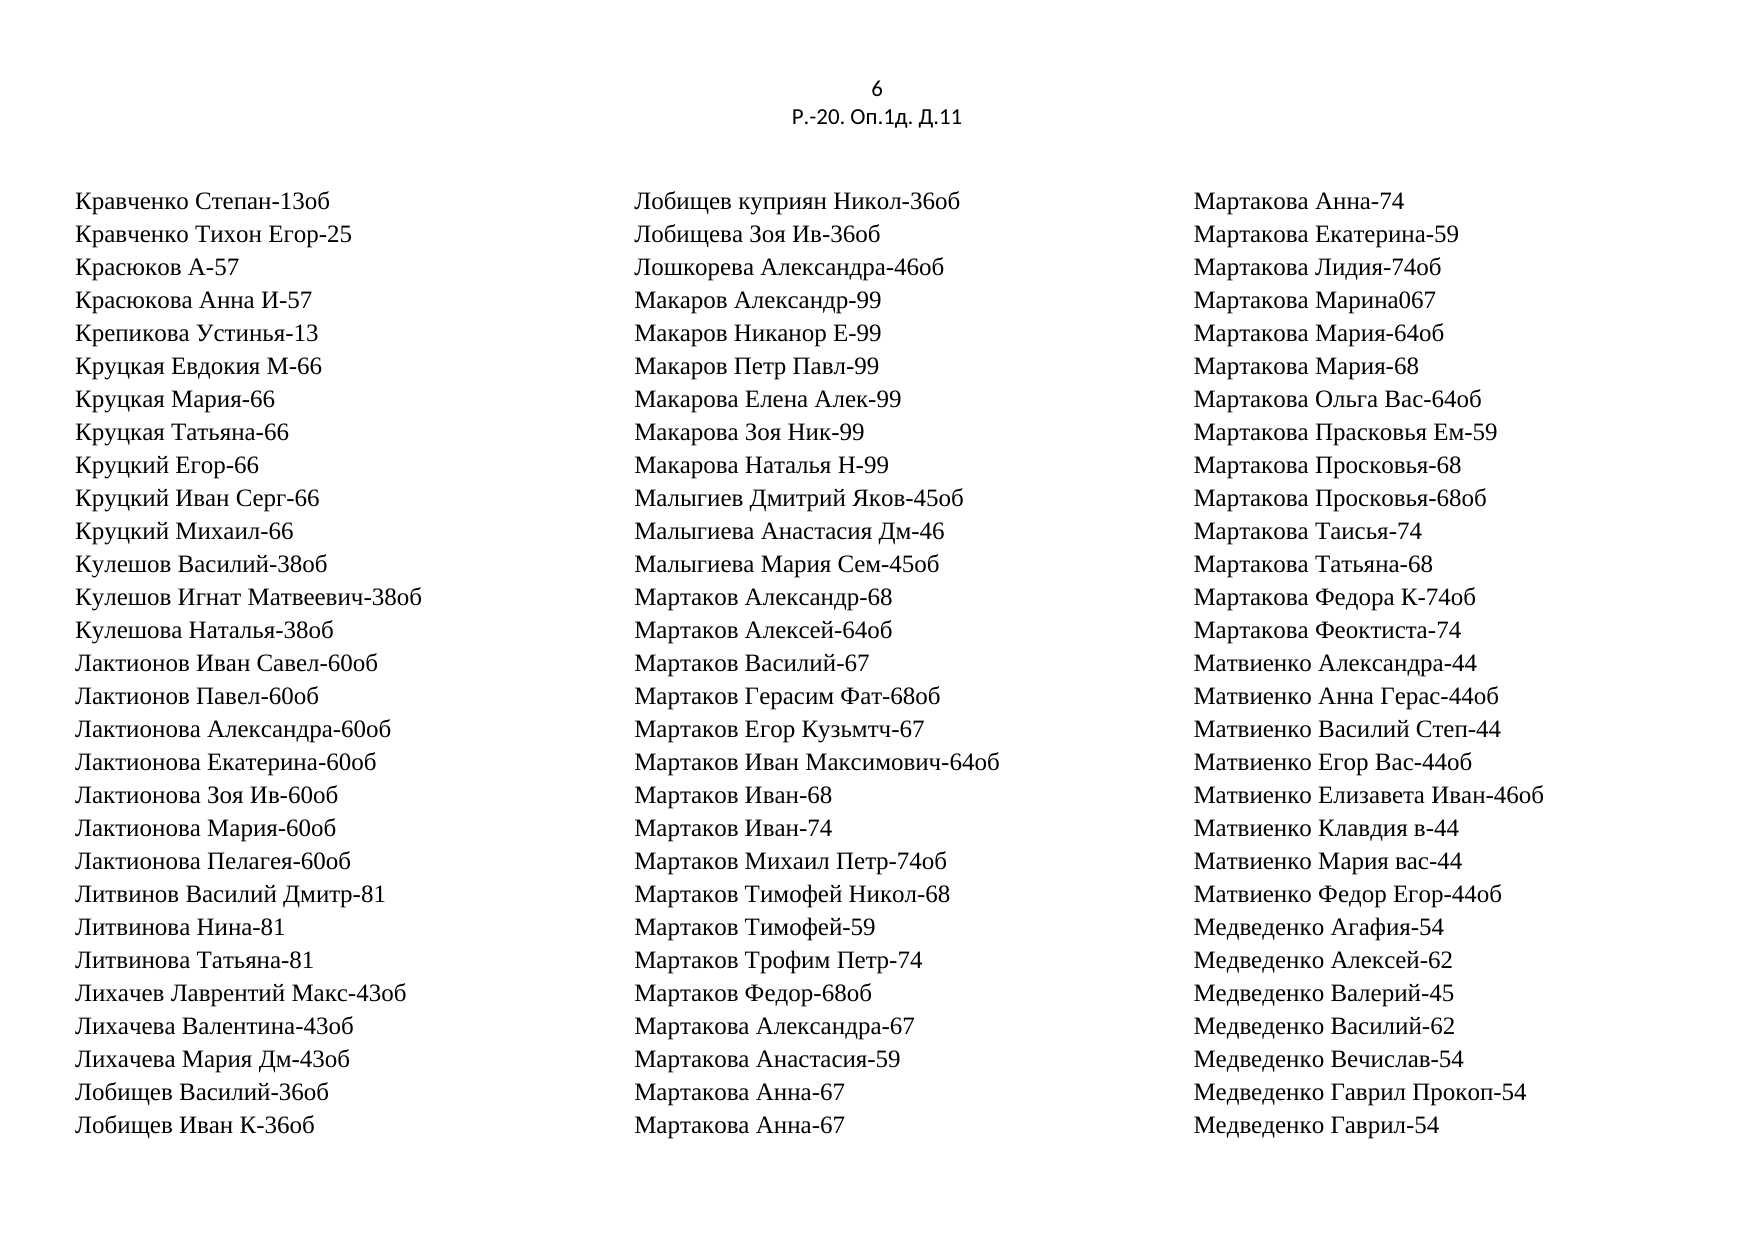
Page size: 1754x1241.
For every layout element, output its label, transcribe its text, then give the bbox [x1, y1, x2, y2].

text Матвиенко Егор Вас-44об [1193, 747, 1679, 776]
text Кравченко Степан-13об [75, 186, 560, 214]
text Мартакова Александра-67 [634, 1011, 1119, 1040]
text Макаров Никанор Е-99 [634, 318, 1119, 347]
text Лактионова Мария-60об [75, 813, 560, 842]
text Круцкая Мария-66 [75, 384, 560, 413]
text Лихачева Мария Дм-43об [75, 1044, 560, 1073]
text Матвиенко Клавдия в-44 [1193, 813, 1679, 842]
text Лобищева Зоя Ив-36об [634, 219, 1119, 248]
text Мартакова Анастасия-59 [634, 1044, 1119, 1073]
text Мартакова Просковья-68 [1193, 450, 1679, 479]
text Мартаков Александр-68 [634, 582, 1119, 611]
text Лошкорева Александра-46об [634, 252, 1119, 281]
text Лактионова Александра-60об [75, 714, 560, 743]
text Красюкова Анна И-57 [75, 285, 560, 314]
text Лактионова Екатерина-60об [75, 747, 560, 776]
text Мартаков Иван-68 [634, 780, 1119, 809]
text Лихачев Лаврентий Макс-43об [75, 978, 560, 1007]
text Крепикова Устинья-13 [75, 318, 560, 347]
text Мартаков Трофим Петр-74 [634, 945, 1119, 974]
text Лобищев Иван К-36об [75, 1110, 560, 1139]
text Медведенко Агафия-54 [1193, 912, 1679, 941]
text Мартакова Мария-68 [1193, 351, 1679, 380]
text Лактионова Зоя Ив-60об [75, 780, 560, 809]
text Кулешов Игнат Матвеевич-38об [75, 582, 560, 611]
text Матвиенко Анна Герас-44об [1193, 681, 1679, 710]
text Мартаков Алексей-64об [634, 615, 1119, 644]
text Мартакова Феоктиста-74 [1193, 615, 1679, 644]
text Мартакова Таисья-74 [1193, 516, 1679, 545]
text Мартаков Егор Кузьмтч-67 [634, 714, 1119, 743]
text Матвиенко Федор Егор-44об [1193, 879, 1679, 908]
text Макаров Александр-99 [634, 285, 1119, 314]
text Круцкий Михаил-66 [75, 516, 560, 545]
text Макаров Петр Павл-99 [634, 351, 1119, 380]
text Круцкий Иван Серг-66 [75, 483, 560, 512]
text Медведенко Алексей-62 [1193, 945, 1679, 974]
text Мартакова Просковья-68об [1193, 483, 1679, 512]
text Макарова Елена Алек-99 [634, 384, 1119, 413]
text Малыгиева Анастасия Дм-46 [634, 516, 1119, 545]
text Мартакова Прасковья Ем-59 [1193, 417, 1679, 446]
text Кравченко Тихон Егор-25 [75, 219, 560, 248]
text Мартакова Татьяна-68 [1193, 549, 1679, 578]
text Малыгиева Мария Сем-45об [634, 549, 1119, 578]
text Лихачева Валентина-43об [75, 1011, 560, 1040]
text Медведенко Гаврил-54 [1193, 1110, 1679, 1139]
text Круцкая Евдокия М-66 [75, 351, 560, 380]
text Лобищев куприян Никол-36об [634, 186, 1119, 214]
text Матвиенко Мария вас-44 [1193, 846, 1679, 875]
text Мартаков Иван Максимович-64об [634, 747, 1119, 776]
text Мартаков Иван-74 [634, 813, 1119, 842]
text Макарова Зоя Ник-99 [634, 417, 1119, 446]
text Мартакова Ольга Вас-64об [1193, 384, 1679, 413]
text Мартакова Мария-64об [1193, 318, 1679, 347]
text Мартаков Василий-67 [634, 648, 1119, 677]
text Лактионова Пелагея-60об [75, 846, 560, 875]
text Медведенко Валерий-45 [1193, 978, 1679, 1007]
text Медведенко Василий-62 [1193, 1011, 1679, 1040]
text Лактионов Иван Савел-60об [75, 648, 560, 677]
text Макарова Наталья Н-99 [634, 450, 1119, 479]
text Мартакова Анна-74 [1193, 186, 1679, 214]
text Мартакова Анна-67 [634, 1077, 1119, 1106]
text Лобищев Василий-36об [75, 1077, 560, 1106]
text Лактионов Павел-60об [75, 681, 560, 710]
text Кулешов Василий-38об [75, 549, 560, 578]
text Мартаков Михаил Петр-74об [634, 846, 1119, 875]
text Малыгиев Дмитрий Яков-45об [634, 483, 1119, 512]
text Круцкий Егор-66 [75, 450, 560, 479]
text Литвинов Василий Дмитр-81 [75, 879, 560, 908]
text Литвинова Нина-81 [75, 912, 560, 941]
text Матвиенко Василий Степ-44 [1193, 714, 1679, 743]
text Мартакова Марина067 [1193, 285, 1679, 314]
text Мартакова Анна-67 [634, 1110, 1119, 1139]
text Медведенко Вечислав-54 [1193, 1044, 1679, 1073]
text Медведенко Гаврил Прокоп-54 [1193, 1077, 1679, 1106]
text Мартакова Федора К-74об [1193, 582, 1679, 611]
text Мартаков Тимофей-59 [634, 912, 1119, 941]
text Мартаков Тимофей Никол-68 [634, 879, 1119, 908]
text Мартаков Герасим Фат-68об [634, 681, 1119, 710]
text Кулешова Наталья-38об [75, 615, 560, 644]
text Мартаков Федор-68об [634, 978, 1119, 1007]
text Литвинова Татьяна-81 [75, 945, 560, 974]
text Красюков А-57 [75, 252, 560, 281]
text Мартакова Лидия-74об [1193, 252, 1679, 281]
text Круцкая Татьяна-66 [75, 417, 560, 446]
text Мартакова Екатерина-59 [1193, 219, 1679, 248]
text Матвиенко Елизавета Иван-46об [1193, 780, 1679, 809]
text Матвиенко Александра-44 [1193, 648, 1679, 677]
